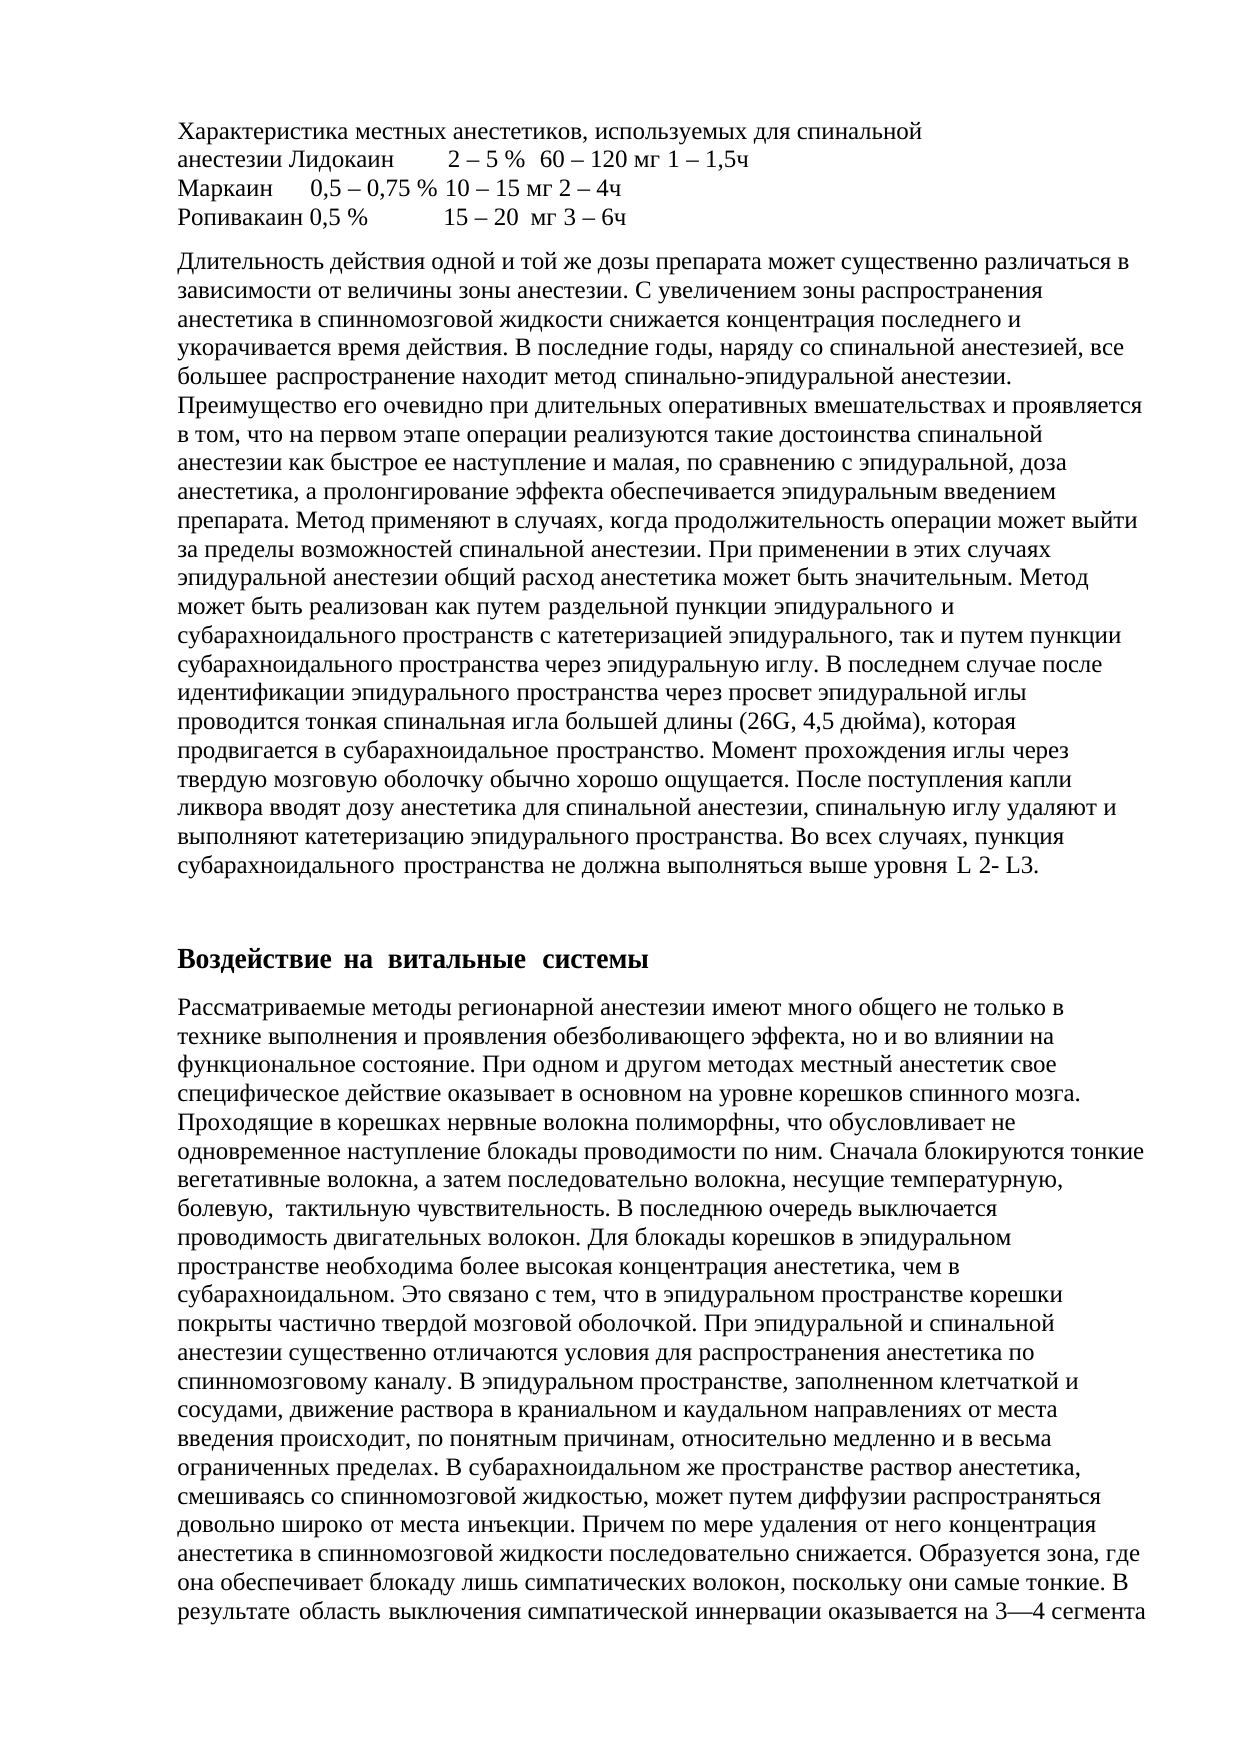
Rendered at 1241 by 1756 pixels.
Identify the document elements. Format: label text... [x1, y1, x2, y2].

text Маркаин 0,5 – 0,75 % 10 – 15 мг 2 – 4ч [177, 173, 1165, 201]
subtitle Воздействие на витальные системы [177, 942, 1165, 975]
text Ропивакаин 0,5 % 15 – 20 мг 3 – 6ч [177, 202, 1165, 231]
text Рассматриваемые методы регионарной анестезии имеют много общего не только в технике выполнения и проявления обезболивающего эффекта, но и во влиянии на функциональное состояние. При одном и другом методах местный анестетик свое специфическое действие оказывает в основном на уровне корешков спинного мозга. Проходящие в корешках нервные волокна полиморфны, что обусловливает не одновременное наступление блокады проводимости по ним. Сначала блокируются тонкие вегетативные волокна, а затем последовательно волокна, несущие температурную, болевую, тактильную чувствительность. В последнюю очередь выключается проводимость двигательных волокон. Для блокады корешков в эпидуральном пространстве необходима более высокая концентрация анестетика, чем в субарахноидальном. Это связано с тем, что в эпидуральном пространстве корешки покрыты частично твердой мозговой оболочкой. При эпидуральной и спинальной анестезии существенно отличаются условия для распространения анестетика по спинномозговому каналу. В эпидуральном пространстве, заполненном клетчаткой и сосудами, движение раствора в краниальном и каудальном направлениях от места введения происходит, по понятным причинам, относительно медленно и в весьма ограниченных пределах. В субарахноидальном же пространстве раствор анестетика, смешиваясь со спинномозговой жидкостью, может путем диффузии распространяться довольно широко от места инъекции. Причем по мере удаления от него концентрация анестетика в спинномозговой жидкости последовательно снижается. Образуется зона, где она обеспечивает блокаду лишь симпатических волокон, поскольку они самые тонкие. В результате область выключения симпатической иннервации оказывается на 3—4 сегмента [177, 992, 1146, 1624]
text Длительность действия одной и той же дозы препарата может существенно различаться в зависимости от величины зоны анестезии. С увеличением зоны распространения анестетика в спинномозговой жидкости снижается концентрация последнего и укорачивается время действия. В последние годы, наряду со спинальной анестезией, все большее распространение находит метод спинально-эпидуральной анестезии. [177, 246, 1154, 390]
text Характеристика местных анестетиков, используемых для спинальной анестезии Лидокаин 2 – 5 % 60 – 120 мг 1 – 1,5ч [177, 117, 1029, 173]
text Преимущество его очевидно при длительных оперативных вмешательствах и проявляется в том, что на первом этапе операции реализуются такие достоинства спинальной анестезии как быстрое ее наступление и малая, по сравнению с эпидуральной, доза анестетика, а пролонгирование эффекта обеспечивается эпидуральным введением препарата. Метод применяют в случаях, когда продолжительность операции может выйти за пределы возможностей спинальной анестезии. При применении в этих случаях эпидуральной анестезии общий расход анестетика может быть значительным. Метод может быть реализован как путем раздельной пункции эпидурального и субарахноидального пространств с катетеризацией эпидурального, так и путем пункции субарахноидального пространства через эпидуральную иглу. В последнем случае после идентификации эпидурального пространства через просвет эпидуральной иглы проводится тонкая спинальная игла большей длины (26G, 4,5 дюйма), которая продвигается в субарахноидальное пространство. Момент прохождения иглы через твердую мозговую оболочку обычно хорошо ощущается. После поступления капли ликвора вводят дозу анестетика для спинальной анестезии, спинальную иглу удаляют и выполняют катетеризацию эпидурального пространства. Во всех случаях, пункция субарахноидального пространства не должна выполняться выше уровня L 2- L3. [177, 390, 1145, 879]
